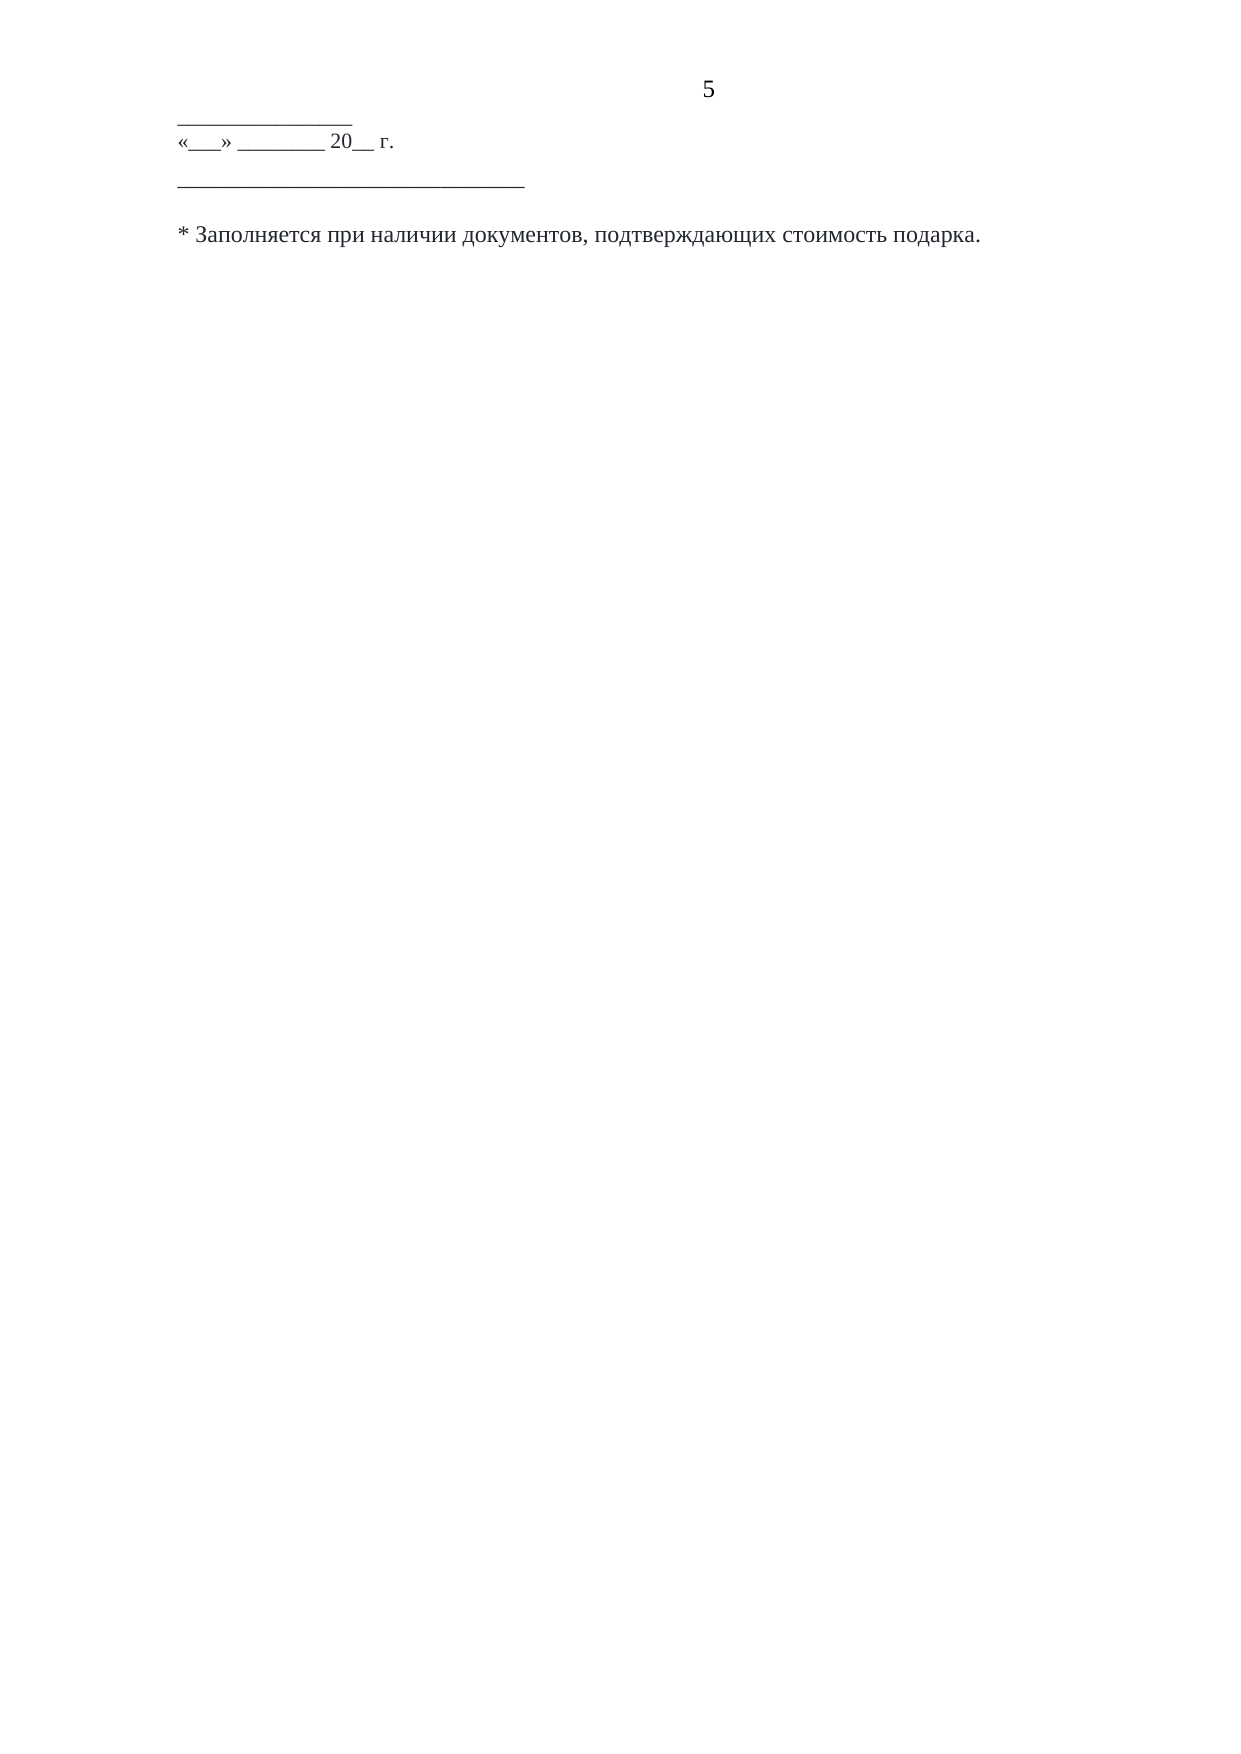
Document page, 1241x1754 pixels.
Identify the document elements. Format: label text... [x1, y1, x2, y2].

text * Заполняется при наличии документов, подтверждающих стоимость подарка. [177, 220, 1181, 248]
text «___» ________ 20__ г. [177, 128, 1181, 153]
text _____________________________ [177, 163, 1181, 191]
text ________________ [177, 103, 1181, 128]
